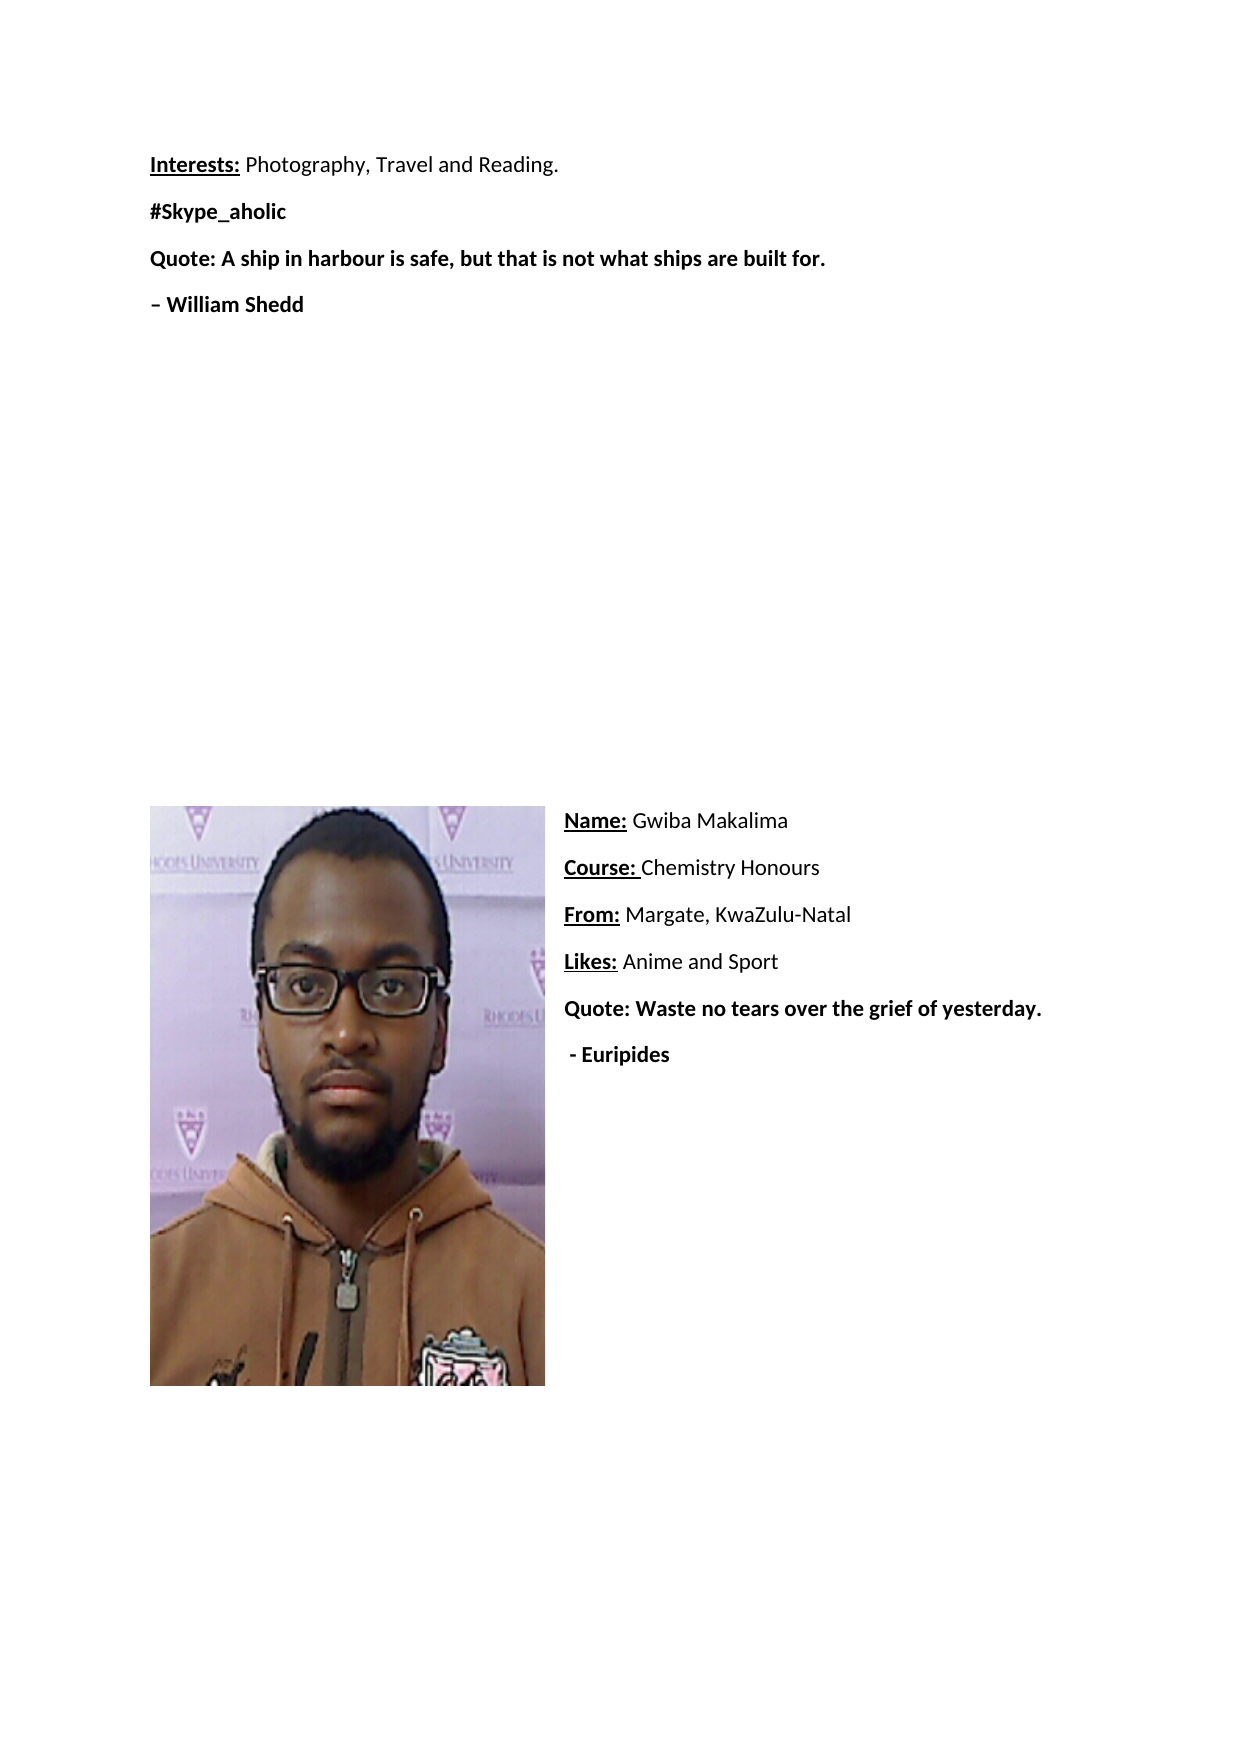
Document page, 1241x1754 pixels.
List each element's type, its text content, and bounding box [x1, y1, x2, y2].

text - Euripides [546, 1041, 1090, 1069]
text Name: Gwiba Makalima [546, 806, 1090, 834]
text – William Shedd [150, 291, 1090, 319]
text Interests: Photography, Travel and Reading. [150, 150, 1090, 178]
text Quote: A ship in harbour is safe, but that is not what ships are built for. [150, 244, 1090, 272]
picture [150, 806, 546, 1386]
text #Skype_aholic [150, 197, 1090, 225]
text Quote: Waste no tears over the grief of yesterday. [546, 994, 1090, 1022]
text Likes: Anime and Sport [546, 947, 1090, 975]
text From: Margate, KwaZulu-Natal [546, 900, 1090, 928]
text Course: Chemistry Honours [546, 853, 1090, 881]
